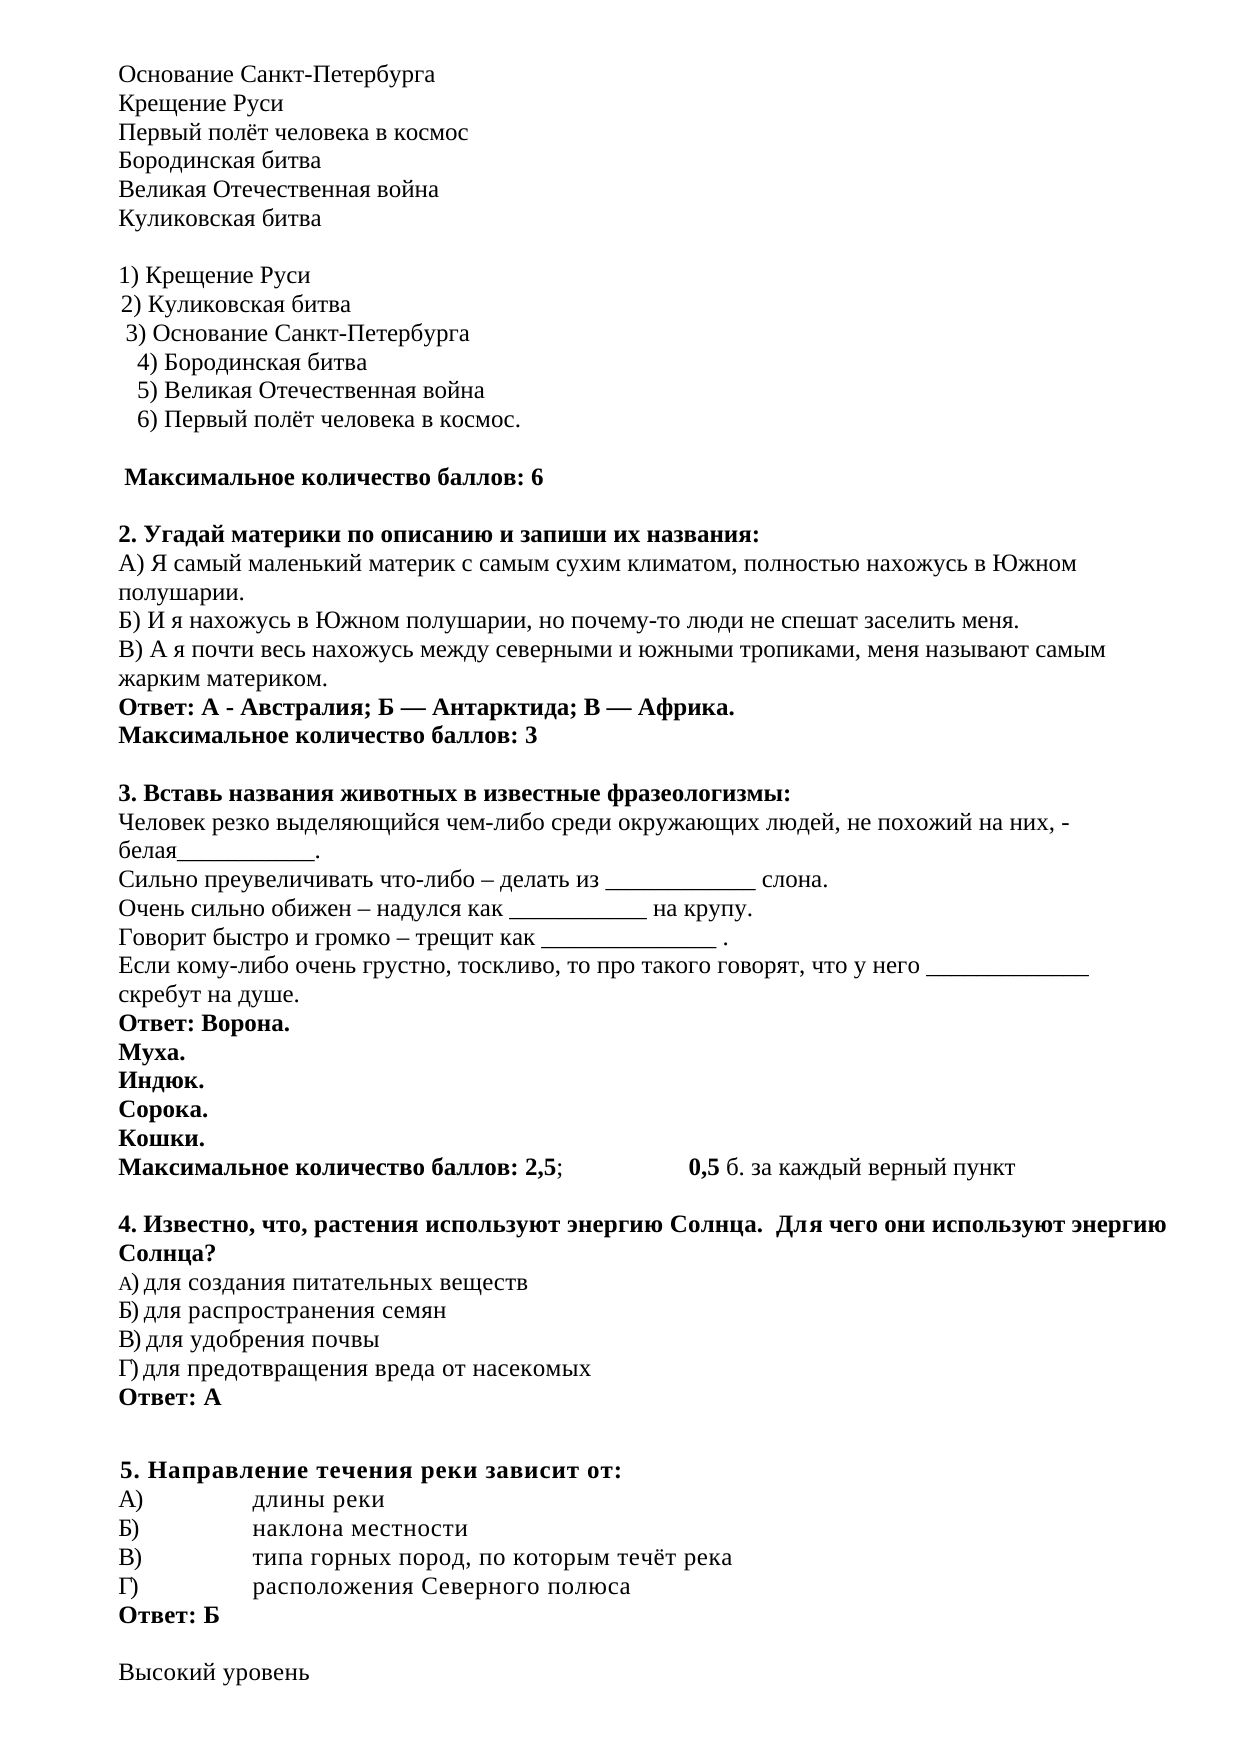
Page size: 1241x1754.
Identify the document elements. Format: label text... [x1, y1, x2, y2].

text Если кому-либо очень грустно, тоскливо, то про такого говорят, что у него _____________ скребут на душе. [118, 950, 1152, 1008]
text Высокий уровень [118, 1657, 1152, 1686]
text Человек резко выделяющийся чем-либо среди окружающих людей, не похожий на них, - белая___________. [118, 807, 1152, 864]
text А) длины реки [118, 1484, 1152, 1513]
text В) типа горных пород, по которым течёт река [118, 1542, 1152, 1571]
text 3) Основание Санкт-Петербурга [100, 318, 1152, 347]
text Сорока. [118, 1094, 1152, 1123]
text Индюк. [118, 1065, 1152, 1094]
text Бородинская битва [118, 145, 1152, 174]
text Г) для предотвращения вреда от насекомых [118, 1353, 1181, 1382]
text 1) Крещение Руси [118, 260, 1146, 289]
text B) А я почти весь нахожусь между северными и южными тропиками, меня называют самым жарким материком. [118, 634, 1152, 692]
text Г) расположения Северного полюса [118, 1571, 1152, 1600]
text В) для удобрения почвы [118, 1324, 1181, 1353]
text Крещение Руси [118, 88, 1152, 117]
text Ответ: А - Австралия; Б — Антарктида; В — Африка. [118, 692, 1152, 720]
text Основание Санкт-Петербурга [118, 59, 1152, 88]
text Максимальное количество баллов: 3 [118, 720, 1152, 749]
text 4) Бородинская битва [118, 347, 1152, 375]
text Кошки. [118, 1123, 1152, 1152]
text Ответ: Ворона. [118, 1008, 1152, 1037]
text 5) Великая Отечественная война [118, 375, 1152, 404]
text Первый полёт человека в космос [118, 117, 1152, 145]
text Ответ: А [118, 1382, 1181, 1410]
text Максимальное количество баллов: 2,5; 0,5 б. за каждый верный пункт [118, 1152, 1152, 1180]
text Б) наклона местности [118, 1513, 1152, 1542]
text Великая Отечественная война [118, 174, 1152, 203]
text Муха. [118, 1037, 1152, 1065]
text 6) Первый полёт человека в космос. [118, 404, 1152, 433]
text Ответ: Б [118, 1600, 1152, 1629]
text Сильно преувеличивать что-либо – делать из ____________ слона. [118, 864, 1152, 893]
list 4. Известно, что, растения используют энергию Солнца. Для чего они используют энергию Солнца? [118, 1209, 1181, 1267]
text 5. Направление течения реки зависит от: [100, 1456, 1152, 1484]
text 3. Вставь названия животных в известные фразеологизмы: [118, 778, 1152, 807]
text A) Я самый маленький материк с самым сухим климатом, полностью нахожусь в Южном полушарии. [118, 548, 1152, 605]
text Максимальное количество баллов: 6 [124, 462, 1152, 490]
text 2. Угадай материки по описанию и запиши их названия: [118, 519, 1152, 548]
text 2) Куликовская битва [77, 289, 1146, 318]
text Говорит быстро и громко – трещит как ______________ . [118, 922, 1152, 950]
text а) для создания питательных веществ [118, 1267, 1181, 1295]
text Куликовская битва [118, 203, 1152, 232]
text Очень сильно обижен – надулся как ___________ на крупу. [118, 893, 1152, 922]
text Б) И я нахожусь в Южном полушарии, но почему-то люди не спешат заселить меня. [118, 605, 1152, 634]
text Б) для распространения семян [118, 1295, 1181, 1324]
